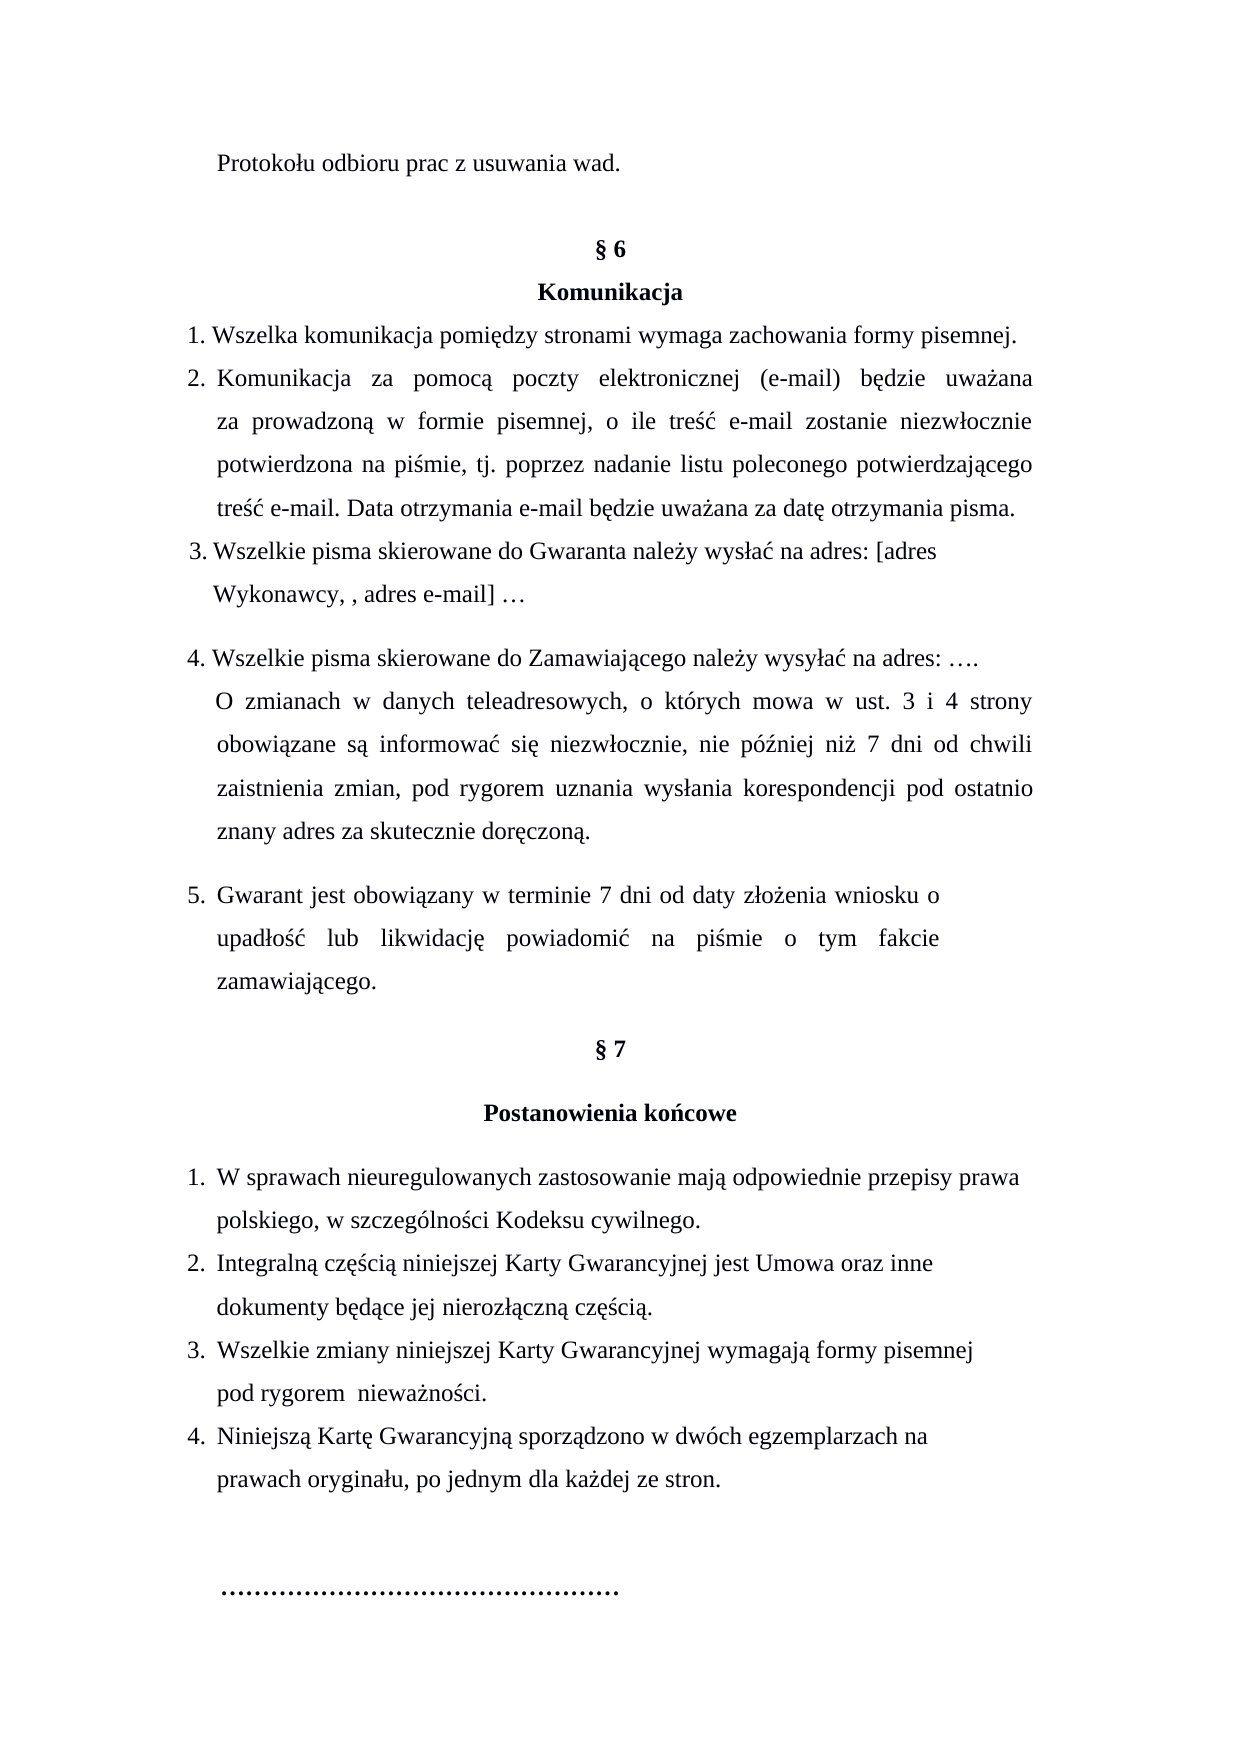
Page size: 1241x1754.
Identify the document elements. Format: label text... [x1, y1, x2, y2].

list Wszelka komunikacja pomiędzy stronami wymaga zachowania formy pisemnej. [187, 320, 1093, 349]
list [187, 148, 1033, 176]
text O zmianach w danych teleadresowych, o których mowa w ust. 3 i 4 strony obowiązane są informować się niezwłocznie, nie później niż 7 dni od chwili zaistnienia zmian, pod rygorem uznania wysłania korespondencji pod ostatnio znany adres za skutecznie doręczoną. [215, 686, 1033, 844]
list Komunikacja za pomocą poczty elektronicznej (e-mail) będzie uważana za prowadzoną w formie pisemnej, o ile treść e-mail zostanie niezwłocznie potwierdzona na piśmie, tj. poprzez nadanie listu poleconego potwierdzającego treść e-mail. Data otrzymania e-mail będzie uważana za datę otrzymania pisma. [187, 363, 1033, 521]
text Komunikacja [257, 277, 963, 306]
subtitle § 6 [257, 234, 963, 263]
list Wszelkie pisma skierowane do Gwaranta należy wysłać na adres: [adres Wykonawcy, , adres e-mail] … [189, 536, 951, 608]
subtitle § 7 [257, 1034, 963, 1063]
text Postanowienia końcowe [256, 1098, 963, 1127]
list Wszelkie pisma skierowane do Zamawiającego należy wysyłać na adres: …. [187, 643, 1093, 672]
list W sprawach nieuregulowanych zastosowanie mają odpowiednie przepisy prawa polskiego, w szczególności Kodeksu cywilnego. [187, 1162, 1021, 1234]
text ………………………………………… [220, 1572, 1093, 1601]
list Niniejszą Kartę Gwarancyjną sporządzono w dwóch egzemplarzach na prawach oryginału, po jednym dla każdej ze stron. [187, 1421, 1007, 1493]
list Gwarant jest obowiązany w terminie 7 dni od daty złożenia wniosku o upadłość lub likwidację powiadomić na piśmie o tym fakcie zamawiającego. [187, 880, 940, 995]
list Wszelkie zmiany niniejszej Karty Gwarancyjnej wymagają formy pisemnej pod rygorem nieważności. [187, 1335, 979, 1407]
list Integralną częścią niniejszej Karty Gwarancyjnej jest Umowa oraz inne dokumenty będące jej nierozłączną częścią. [187, 1248, 1009, 1320]
